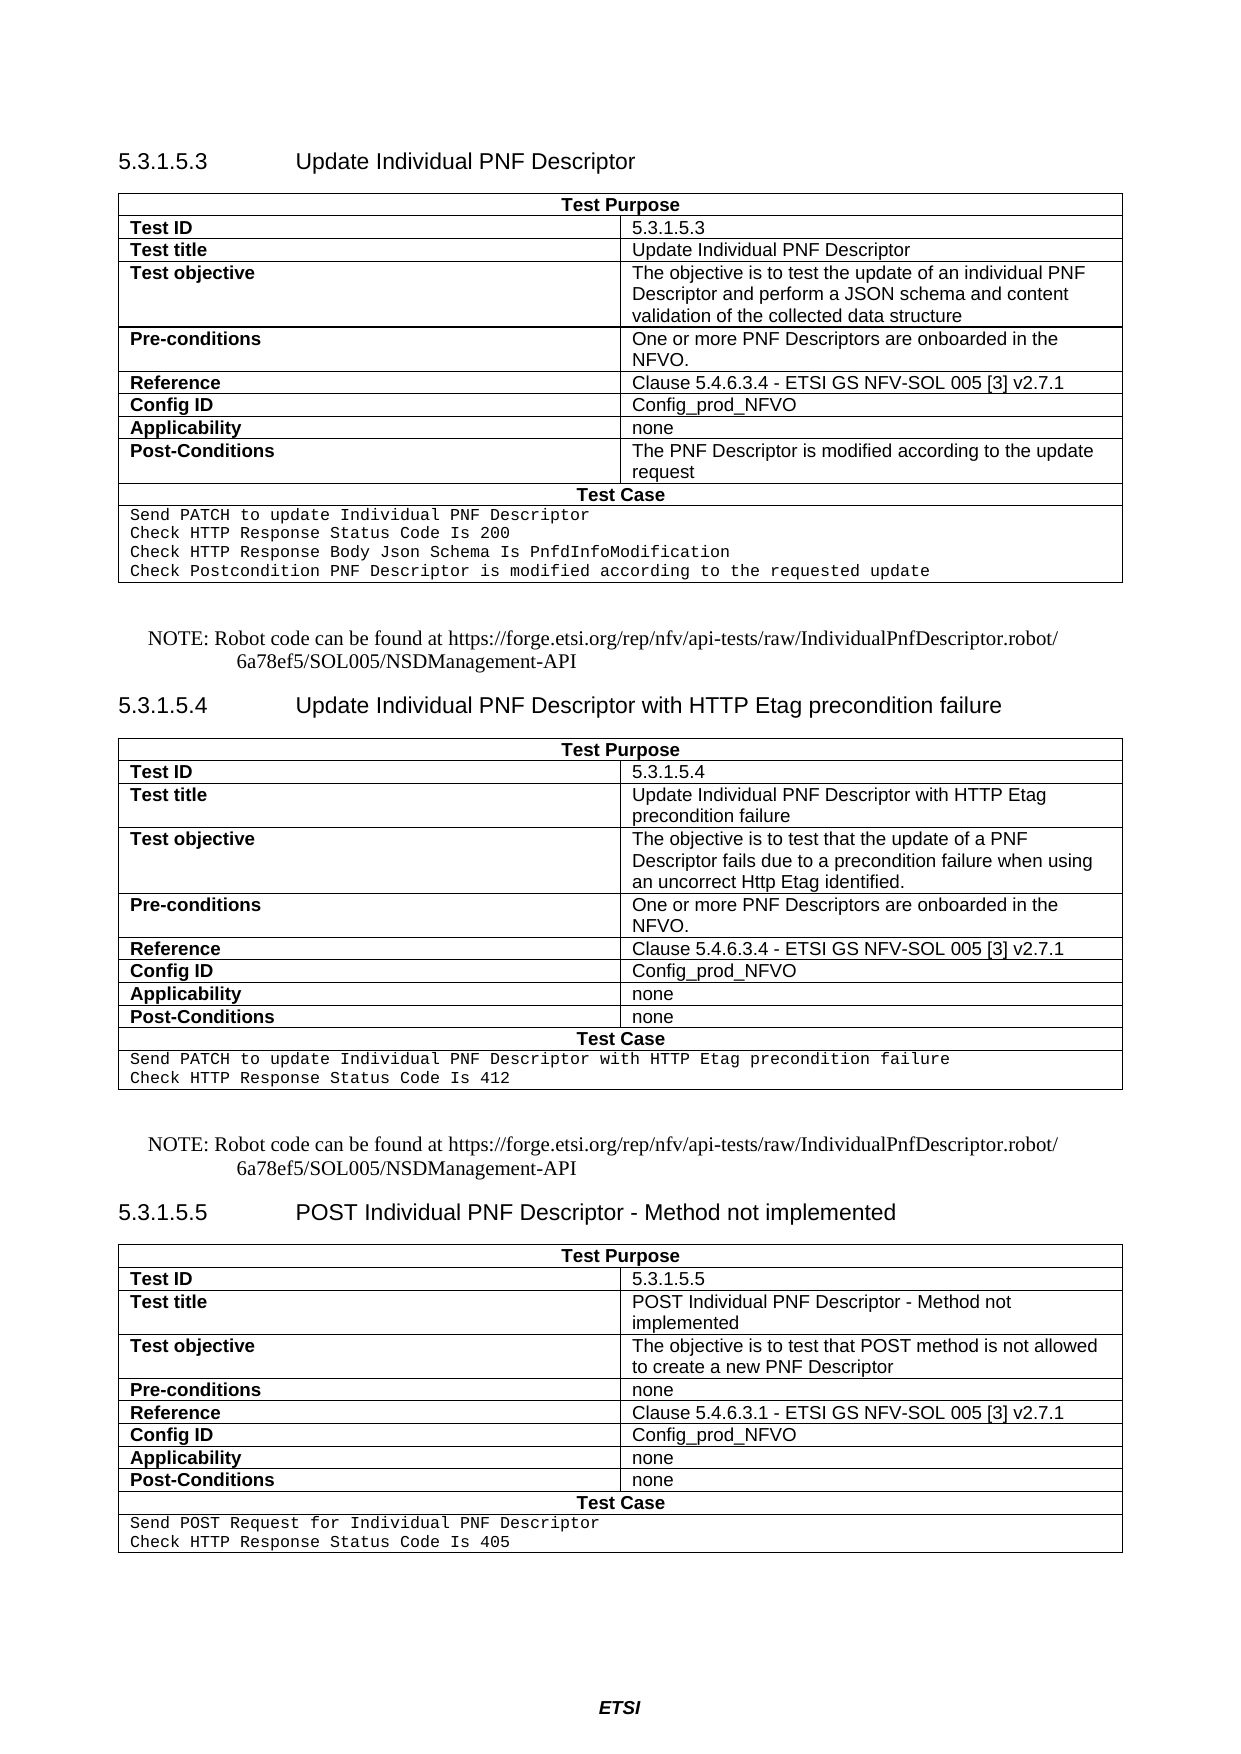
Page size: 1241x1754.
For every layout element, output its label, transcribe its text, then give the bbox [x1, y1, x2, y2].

table_cell Reference [119, 372, 620, 393]
table_cell Config ID [119, 960, 620, 982]
table_cell The objective is to test the update of an individual PNF Descriptor and perform a JSON schema and content validation of the collected data structure [621, 262, 1122, 326]
table_cell Post-Conditions [119, 1006, 620, 1027]
table_cell Config ID [119, 394, 620, 416]
table_cell Test Case [119, 484, 1122, 505]
table_cell Update Individual PNF Descriptor [621, 239, 1122, 261]
table_cell Test title [119, 239, 620, 261]
table_header Test Purpose [119, 739, 1122, 760]
table_cell Send PATCH to update Individual PNF Descriptor Check HTTP Response Status Code Is 200 Check HTTP Response Body Json Schema Is PnfdInfoModification Check Postcondition PNF Descriptor is modified according to the requested update [119, 506, 1122, 582]
text NOTE: Robot code can be found at https://forge.etsi.org/rep/nfv/api-tests/raw/IndividualPnfDescriptor.robot/6a78ef5/SOL005/NSDManagement-API [148, 1132, 1122, 1180]
table_cell Test title [119, 1291, 620, 1334]
table_cell Test Case [119, 1492, 1122, 1513]
table_cell 5.3.1.5.4 [621, 761, 1122, 783]
table_cell none [621, 417, 1122, 438]
table_cell Test title [119, 784, 620, 827]
table_cell One or more PNF Descriptors are onboarded in the NFVO. [621, 894, 1122, 937]
table_cell Post-Conditions [119, 1469, 620, 1491]
table_cell Pre-conditions [119, 328, 620, 371]
table_cell Clause 5.4.6.3.4 - ETSI GS NFV-SOL 005 [3] v2.7.1 [621, 938, 1122, 959]
table_cell Send POST Request for Individual PNF Descriptor Check HTTP Response Status Code Is 405 [119, 1515, 1122, 1552]
table_cell Reference [119, 938, 620, 959]
table_cell POST Individual PNF Descriptor - Method not implemented [621, 1291, 1122, 1334]
table_cell Applicability [119, 983, 620, 1004]
table_cell Pre-conditions [119, 1379, 620, 1400]
table_cell Test objective [119, 828, 620, 892]
table_cell none [621, 1447, 1122, 1468]
subtitle 5.3.1.5.3 Update Individual PNF Descriptor [118, 148, 1122, 174]
table_cell The objective is to test that POST method is not allowed to create a new PNF Descriptor [621, 1335, 1122, 1378]
subtitle 5.3.1.5.5 POST Individual PNF Descriptor - Method not implemented [118, 1199, 1122, 1226]
table_cell Reference [119, 1401, 620, 1423]
table_cell none [621, 1469, 1122, 1491]
table_cell The PNF Descriptor is modified according to the update request [621, 439, 1122, 482]
table_cell The objective is to test that the update of a PNF Descriptor fails due to a precondition failure when using an uncorrect Http Etag identified. [621, 828, 1122, 892]
table_cell Config ID [119, 1424, 620, 1446]
table_cell Send PATCH to update Individual PNF Descriptor with HTTP Etag precondition failure Check HTTP Response Status Code Is 412 [119, 1051, 1122, 1088]
table_cell One or more PNF Descriptors are onboarded in the NFVO. [621, 328, 1122, 371]
table_cell none [621, 1379, 1122, 1400]
text NOTE: Robot code can be found at https://forge.etsi.org/rep/nfv/api-tests/raw/IndividualPnfDescriptor.robot/6a78ef5/SOL005/NSDManagement-API [148, 625, 1122, 673]
table_cell Post-Conditions [119, 439, 620, 482]
table_cell Clause 5.4.6.3.1 - ETSI GS NFV-SOL 005 [3] v2.7.1 [621, 1401, 1122, 1423]
table_cell Config_prod_NFVO [621, 960, 1122, 982]
table_cell Applicability [119, 1447, 620, 1468]
table_cell Test ID [119, 216, 620, 238]
table_cell Test objective [119, 1335, 620, 1378]
table_cell none [621, 983, 1122, 1004]
table_cell Applicability [119, 417, 620, 438]
table_cell Clause 5.4.6.3.4 - ETSI GS NFV-SOL 005 [3] v2.7.1 [621, 372, 1122, 393]
table_cell 5.3.1.5.3 [621, 216, 1122, 238]
table_cell 5.3.1.5.5 [621, 1268, 1122, 1289]
table_cell Pre-conditions [119, 894, 620, 937]
table_cell Update Individual PNF Descriptor with HTTP Etag precondition failure [621, 784, 1122, 827]
table_cell Test ID [119, 1268, 620, 1289]
table_cell Test ID [119, 761, 620, 783]
subtitle 5.3.1.5.4 Update Individual PNF Descriptor with HTTP Etag precondition failure [118, 692, 1122, 719]
table_cell Config_prod_NFVO [621, 1424, 1122, 1446]
table_cell Test objective [119, 262, 620, 326]
table_header Test Purpose [119, 194, 1122, 215]
table_cell none [621, 1006, 1122, 1027]
table_header Test Purpose [119, 1245, 1122, 1267]
table_cell Config_prod_NFVO [621, 394, 1122, 416]
table_cell Test Case [119, 1028, 1122, 1050]
